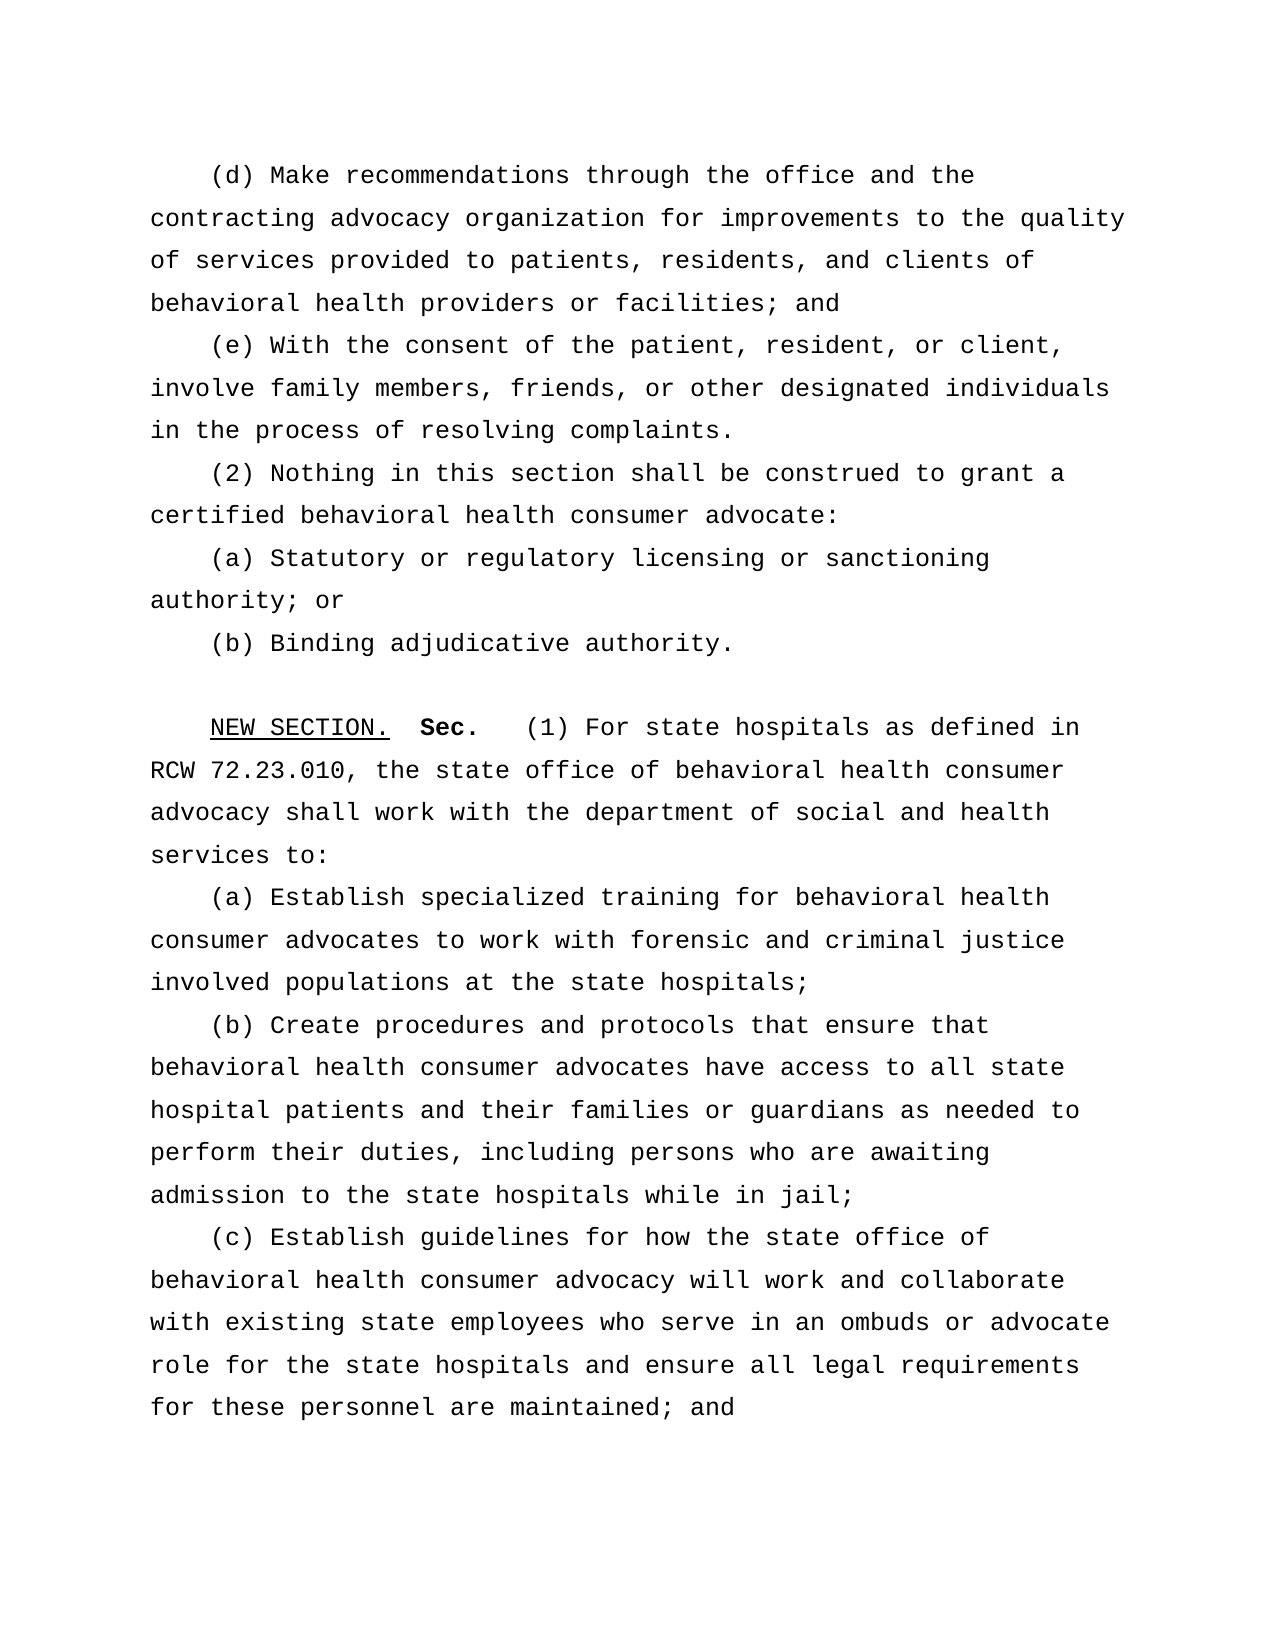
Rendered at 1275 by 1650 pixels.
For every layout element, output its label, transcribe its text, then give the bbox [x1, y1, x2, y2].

text (a) Establish specialized training for behavioral health consumer advocates to work with forensic and criminal justice involved populations at the state hospitals; [150, 872, 1125, 999]
text (b) Binding adjudicative authority. [150, 617, 1125, 660]
text (a) Statutory or regulatory licensing or sanctioning authority; or [150, 532, 1125, 617]
text (d) Make recommendations through the office and the contracting advocacy organization for improvements to the quality of services provided to patients, residents, and clients of behavioral health providers or facilities; and [150, 150, 1125, 320]
text (c) Establish guidelines for how the state office of behavioral health consumer advocacy will work and collaborate with existing state employees who serve in an ombuds or advocate role for the state hospitals and ensure all legal requirements for these personnel are maintained; and [150, 1212, 1125, 1424]
text (e) With the consent of the patient, resident, or client, involve family members, friends, or other designated individuals in the process of resolving complaints. [150, 320, 1125, 447]
text (2) Nothing in this section shall be construed to grant a certified behavioral health consumer advocate: [150, 447, 1125, 532]
text NEW SECTION. Sec. (1) For state hospitals as defined in RCW 72.23.010, the state office of behavioral health consumer advocacy shall work with the department of social and health services to: [150, 702, 1125, 872]
text (b) Create procedures and protocols that ensure that behavioral health consumer advocates have access to all state hospital patients and their families or guardians as needed to perform their duties, including persons who are awaiting admission to the state hospitals while in jail; [150, 999, 1125, 1212]
